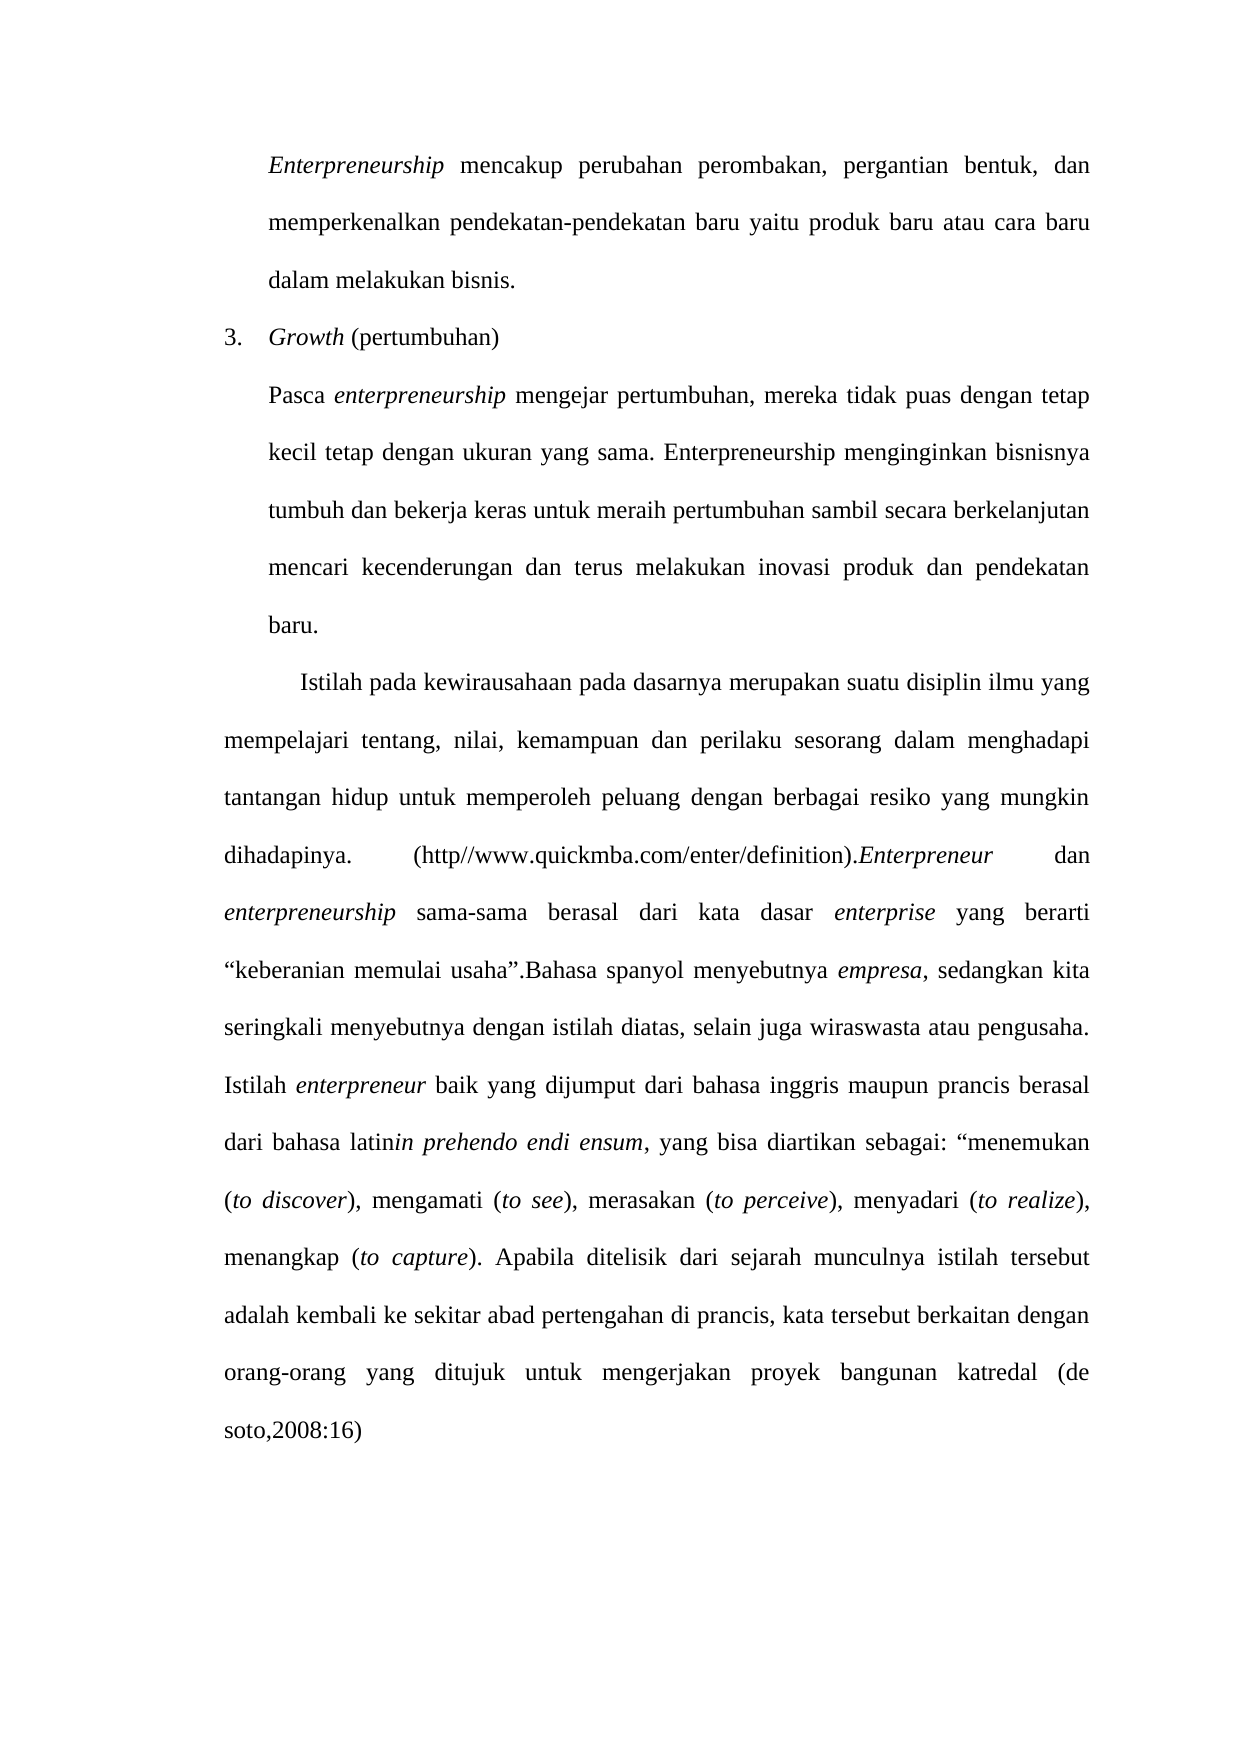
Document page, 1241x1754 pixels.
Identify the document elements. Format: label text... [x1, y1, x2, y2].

list Enterpreneurship mencakup perubahan perombakan, pergantian bentuk, dan memperkenalkan pendekatan-pendekatan baru yaitu produk baru atau cara baru dalam melakukan bisnis. [224, 150, 1090, 294]
list Istilah pada kewirausahaan pada dasarnya merupakan suatu disiplin ilmu yang mempelajari tentang, nilai, kemampuan dan perilaku sesorang dalam menghadapi tantangan hidup untuk memperoleh peluang dengan berbagai resiko yang mungkin dihadapinya. (http//www.quickmba.com/enter/definition).Enterpreneur dan enterpreneurship sama-sama berasal dari kata dasar enterprise yang berarti “keberanian memulai usaha”.Bahasa spanyol menyebutnya empresa, sedangkan kita seringkali menyebutnya dengan istilah diatas, selain juga wiraswasta atau pengusaha. Istilah enterpreneur baik yang dijumput dari bahasa inggris maupun prancis berasal dari bahasa latinin prehendo endi ensum, yang bisa diartikan sebagai: “menemukan (to discover), mengamati (to see), merasakan (to perceive), menyadari (to realize), menangkap (to capture). Apabila ditelisik dari sejarah munculnya istilah tersebut adalah kembali ke sekitar abad pertengahan di prancis, kata tersebut berkaitan dengan orang-orang yang ditujuk untuk mengerjakan proyek bangunan katredal (de soto,2008:16) [224, 667, 1090, 1444]
list Growth (pertumbuhan) [224, 322, 1090, 351]
text Pasca enterpreneurship mengejar pertumbuhan, mereka tidak puas dengan tetap kecil tetap dengan ukuran yang sama. Enterpreneurship menginginkan bisnisnya tumbuh dan bekerja keras untuk meraih pertumbuhan sambil secara berkelanjutan mencari kecenderungan dan terus melakukan inovasi produk dan pendekatan baru. [224, 380, 1090, 639]
